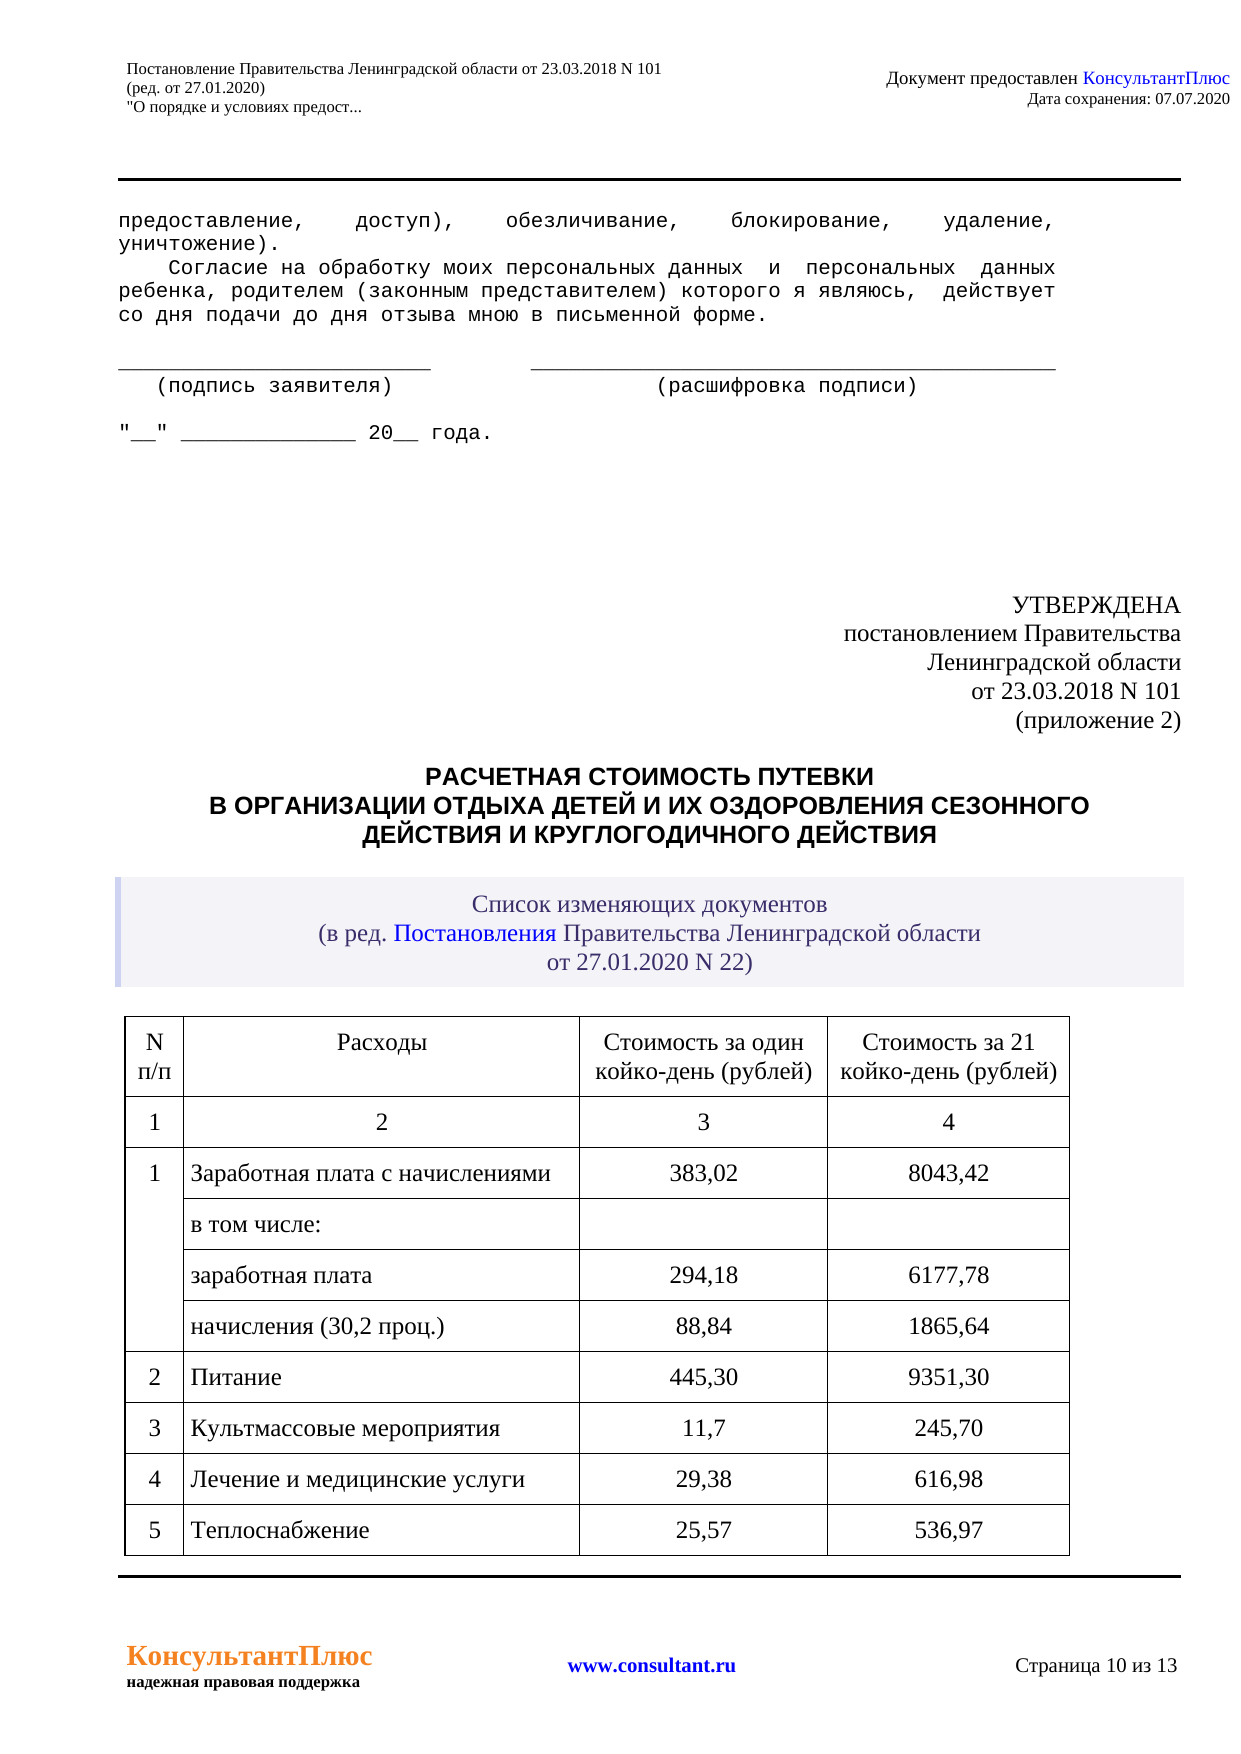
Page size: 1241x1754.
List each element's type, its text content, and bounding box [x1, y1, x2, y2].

text постановлением Правительства [118, 618, 1181, 647]
table_cell [580, 1199, 827, 1249]
table_cell 1 [126, 1097, 183, 1147]
table_cell Питание [184, 1352, 579, 1402]
table_cell 3 [126, 1403, 183, 1453]
text (подпись заявителя) (расшифровка подписи) [118, 375, 1181, 399]
table_cell 29,38 [580, 1454, 827, 1504]
table_cell 445,30 [580, 1352, 827, 1402]
table_cell 8043,42 [828, 1148, 1069, 1198]
text со дня подачи до дня отзыва мною в письменной форме. [118, 304, 1181, 328]
table_cell 2 [126, 1352, 183, 1402]
text "__" ______________ 20__ года. [118, 422, 1181, 446]
table_cell 6177,78 [828, 1250, 1069, 1300]
table_cell начисления (30,2 проц.) [184, 1301, 579, 1351]
title В ОРГАНИЗАЦИИ ОТДЫХА ДЕТЕЙ И ИХ ОЗДОРОВЛЕНИЯ СЕЗОННОГО [118, 791, 1181, 820]
text _________________________ __________________________________________ [118, 351, 1181, 375]
text предоставление, доступ), обезличивание, блокирование, удаление, [118, 209, 1181, 233]
table_cell 1865,64 [828, 1301, 1069, 1351]
table_cell в том числе: [184, 1199, 579, 1249]
text уничтожение). [118, 233, 1181, 257]
title ДЕЙСТВИЯ И КРУГЛОГОДИЧНОГО ДЕЙСТВИЯ [118, 820, 1181, 848]
table_header Стоимость за 21 койко-день (рублей) [828, 1017, 1069, 1096]
table_cell 11,7 [580, 1403, 827, 1453]
table_cell 4 [828, 1097, 1069, 1147]
table_header Расходы [184, 1017, 579, 1096]
table_cell 4 [126, 1454, 183, 1504]
table_cell 88,84 [580, 1301, 827, 1351]
table_cell 383,02 [580, 1148, 827, 1198]
table_header Стоимость за один койко-день (рублей) [580, 1017, 827, 1096]
text ребенка, родителем (законным представителем) которого я являюсь, действует [118, 281, 1181, 304]
table_cell 25,57 [580, 1505, 827, 1555]
text УТВЕРЖДЕНА [118, 590, 1181, 618]
text (приложение 2) [118, 705, 1181, 733]
table_cell 245,70 [828, 1403, 1069, 1453]
table_cell 2 [184, 1097, 579, 1147]
table_header N п/п [126, 1017, 183, 1096]
table_cell 616,98 [828, 1454, 1069, 1504]
table_cell [828, 1199, 1069, 1249]
table_cell 3 [580, 1097, 827, 1147]
table_cell Теплоснабжение [184, 1505, 579, 1555]
table_cell 1 [126, 1148, 183, 1351]
table_cell Лечение и медицинские услуги [184, 1454, 579, 1504]
table_cell 5 [126, 1505, 183, 1555]
table_header Список изменяющих документов (в ред. Постановления Правительства Ленинградской области от 27.01.2020 N 22) [121, 877, 1178, 987]
text от 23.03.2018 N 101 [118, 676, 1181, 705]
table_cell заработная плата [184, 1250, 579, 1300]
table_cell Заработная плата с начислениями [184, 1148, 579, 1198]
table_cell 9351,30 [828, 1352, 1069, 1402]
table_cell 294,18 [580, 1250, 827, 1300]
title РАСЧЕТНАЯ СТОИМОСТЬ ПУТЕВКИ [118, 762, 1181, 791]
text Согласие на обработку моих персональных данных и персональных данных [118, 257, 1181, 281]
table_cell Культмассовые мероприятия [184, 1403, 579, 1453]
text Ленинградской области [118, 647, 1181, 676]
table_cell 536,97 [828, 1505, 1069, 1555]
